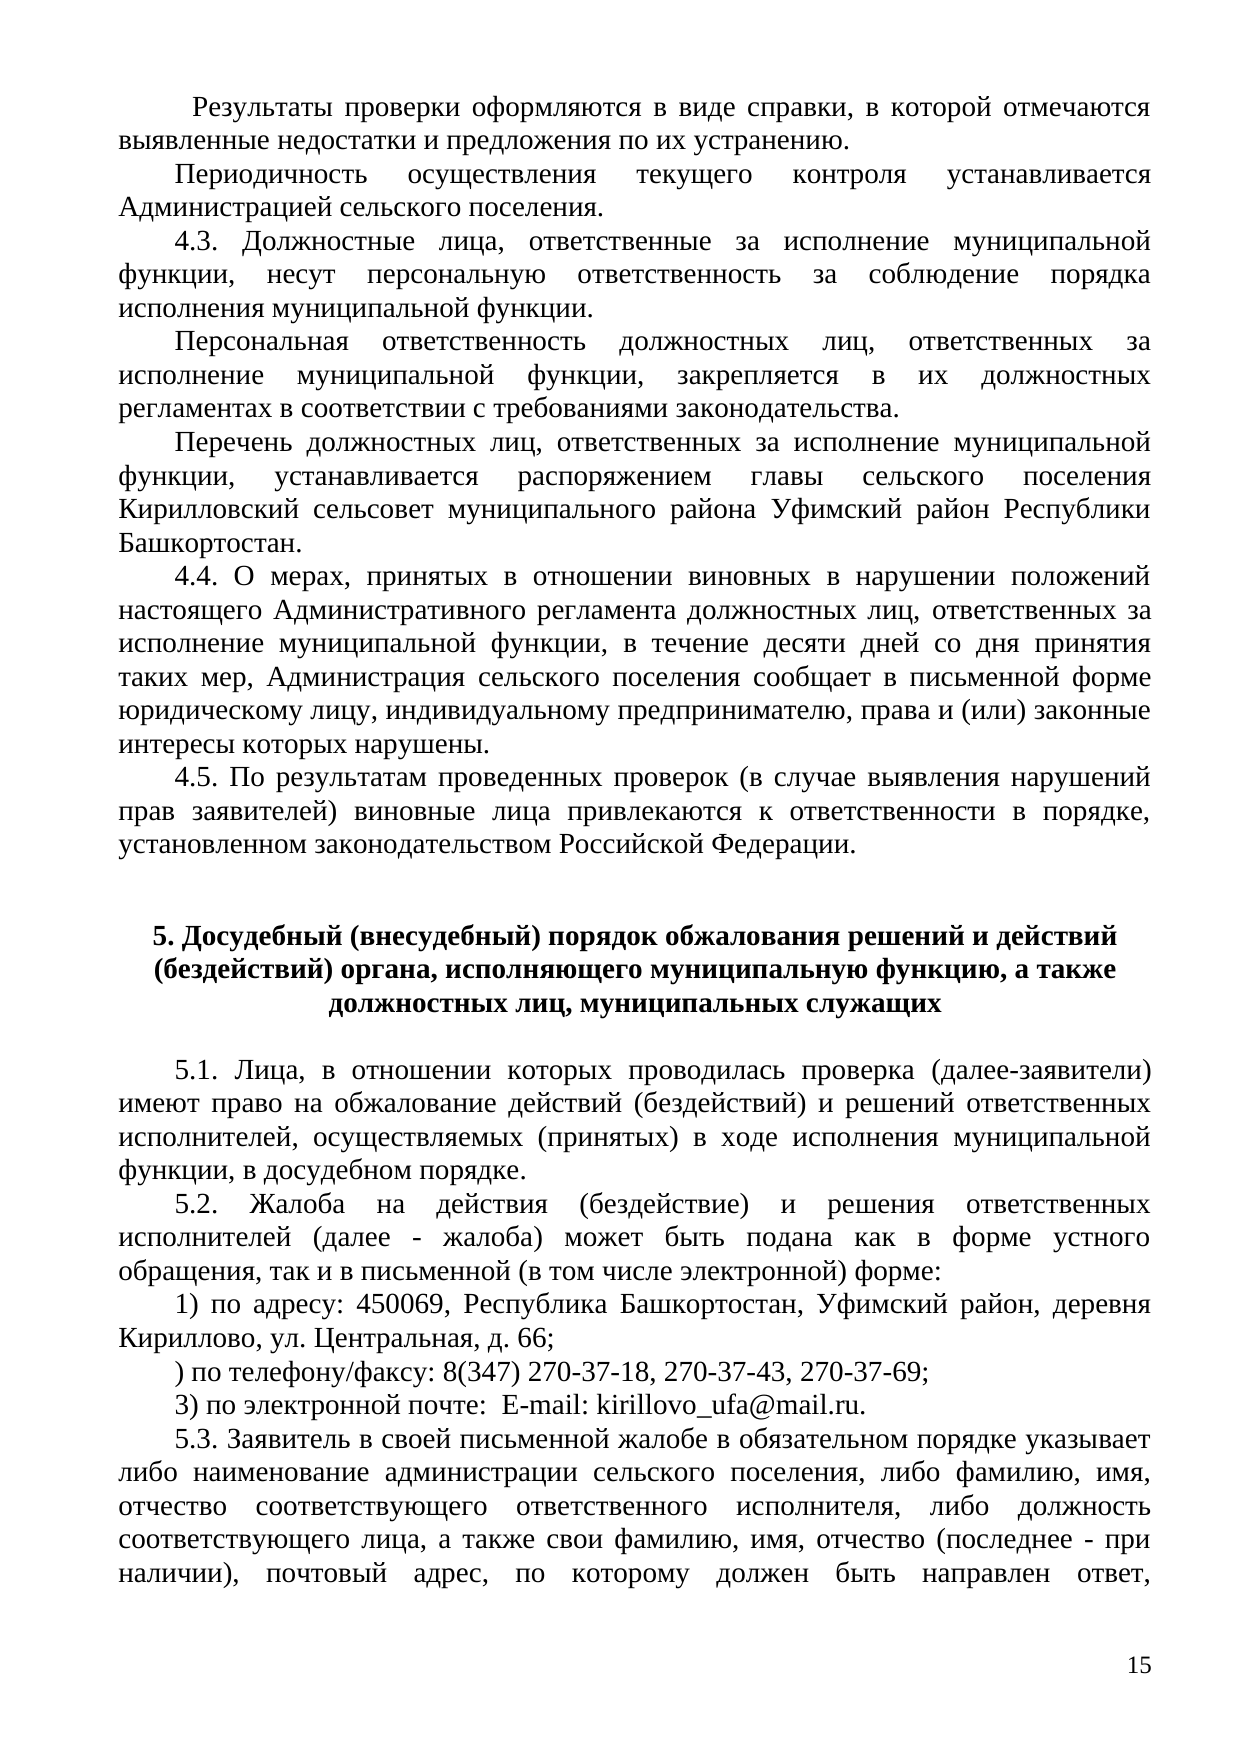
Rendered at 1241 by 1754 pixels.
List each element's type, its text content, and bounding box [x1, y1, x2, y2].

text Периодичность осуществления текущего контроля устанавливается Администрацией сельского поселения. [118, 156, 1152, 223]
text ) по телефону/факсу: 8(347) 270-37-18, 270-37-43, 270-37-69; [118, 1354, 1152, 1387]
text 3) по электронной почте: E-mail: kirillovo_ufa@mail.ru. [118, 1387, 1152, 1421]
text 4.3. Должностные лица, ответственные за исполнение муниципальной функции, несут персональную ответственность за соблюдение порядка исполнения муниципальной функции. [118, 223, 1152, 323]
text 5. Досудебный (внесудебный) порядок обжалования решений и действий (бездействий) органа, исполняющего муниципальную функцию, а также должностных лиц, муниципальных служащих [118, 918, 1152, 1018]
text 4.4. О мерах, принятых в отношении виновных в нарушении положений настоящего Административного регламента должностных лиц, ответственных за исполнение муниципальной функции, в течение десяти дней со дня принятия таких мер, Администрация сельского поселения сообщает в письменной форме юридическому лицу, индивидуальному предпринимателю, права и (или) законные интересы которых нарушены. [118, 558, 1152, 759]
text 1) по адресу: 450069, Республика Башкортостан, Уфимский район, деревня Кириллово, ул. Центральная, д. 66; [118, 1287, 1152, 1354]
text Перечень должностных лиц, ответственных за исполнение муниципальной функции, устанавливается распоряжением главы сельского поселения Кирилловский сельсовет муниципального района Уфимский район Республики Башкортостан. [118, 424, 1152, 558]
text Персональная ответственность должностных лиц, ответственных за исполнение муниципальной функции, закрепляется в их должностных регламентах в соответствии с требованиями законодательства. [118, 323, 1152, 424]
text 5.2. Жалоба на действия (бездействие) и решения ответственных исполнителей (далее - жалоба) может быть подана как в форме устного обращения, так и в письменной (в том числе электронной) форме: [118, 1186, 1152, 1287]
text 5.1. Лица, в отношении которых проводилась проверка (далее-заявители) имеют право на обжалование действий (бездействий) и решений ответственных исполнителей, осуществляемых (принятых) в ходе исполнения муниципальной функции, в досудебном порядке. [118, 1052, 1152, 1186]
text Результаты проверки оформляются в виде справки, в которой отмечаются выявленные недостатки и предложения по их устранению. [118, 89, 1152, 156]
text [118, 1421, 1152, 1588]
text 4.5. По результатам проведенных проверок (в случае выявления нарушений прав заявителей) виновные лица привлекаются к ответственности в порядке, установленном законодательством Российской Федерации. [118, 759, 1152, 860]
